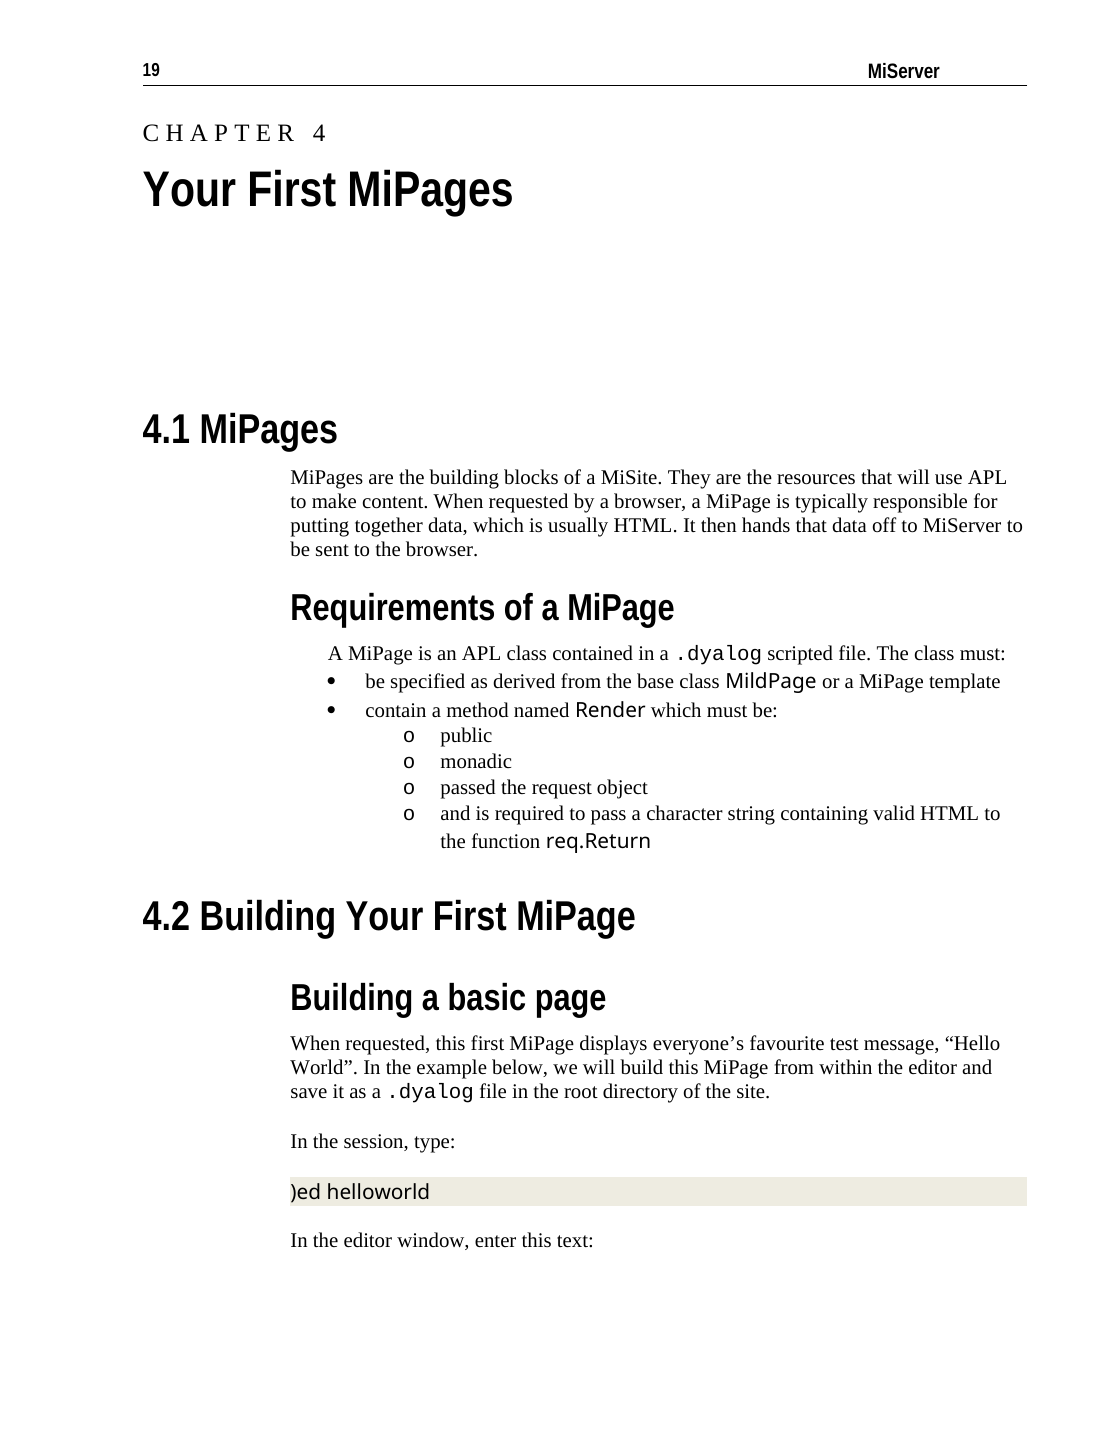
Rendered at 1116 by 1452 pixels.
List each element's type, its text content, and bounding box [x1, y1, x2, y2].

subtitle Building a basic page [290, 976, 1027, 1019]
text A MiPage is an APL class contained in a .dyalog scripted file. The class must: [328, 641, 1027, 667]
list and is required to pass a character string containing valid HTML to the function req.Return [403, 801, 1027, 855]
list monadic [403, 749, 1027, 775]
text )ed helloworld [290, 1177, 1027, 1206]
subtitle 4.2 Building Your First MiPage [142, 891, 1027, 939]
title Your First MiPages [142, 160, 1027, 217]
text MiPages are the building blocks of a MiSite. They are the resources that will use APL to make content. When requested by a browser, a MiPage is typically responsible for putting together data, which is usually HTML. It then hands that data off to MiServer to be sent to the browser. [290, 465, 1027, 561]
list passed the request object [403, 775, 1027, 801]
text In the editor window, enter this text: [290, 1228, 1027, 1252]
list be specified as derived from the base class MildPage or a MiPage template [328, 667, 1027, 695]
list public [403, 723, 1027, 749]
text In the session, type: [290, 1129, 1027, 1153]
subtitle 4.1 MiPages [142, 405, 1027, 452]
subtitle C H A P T E R 4 [142, 118, 1027, 147]
subtitle Requirements of a MiPage [290, 585, 1027, 628]
list contain a method named Render which must be: [328, 695, 1027, 723]
text When requested, this first MiPage displays everyone’s favourite test message, “Hello World”. In the example below, we will build this MiPage from within the editor and save it as a .dyalog file in the root directory of the site. [290, 1031, 1027, 1105]
